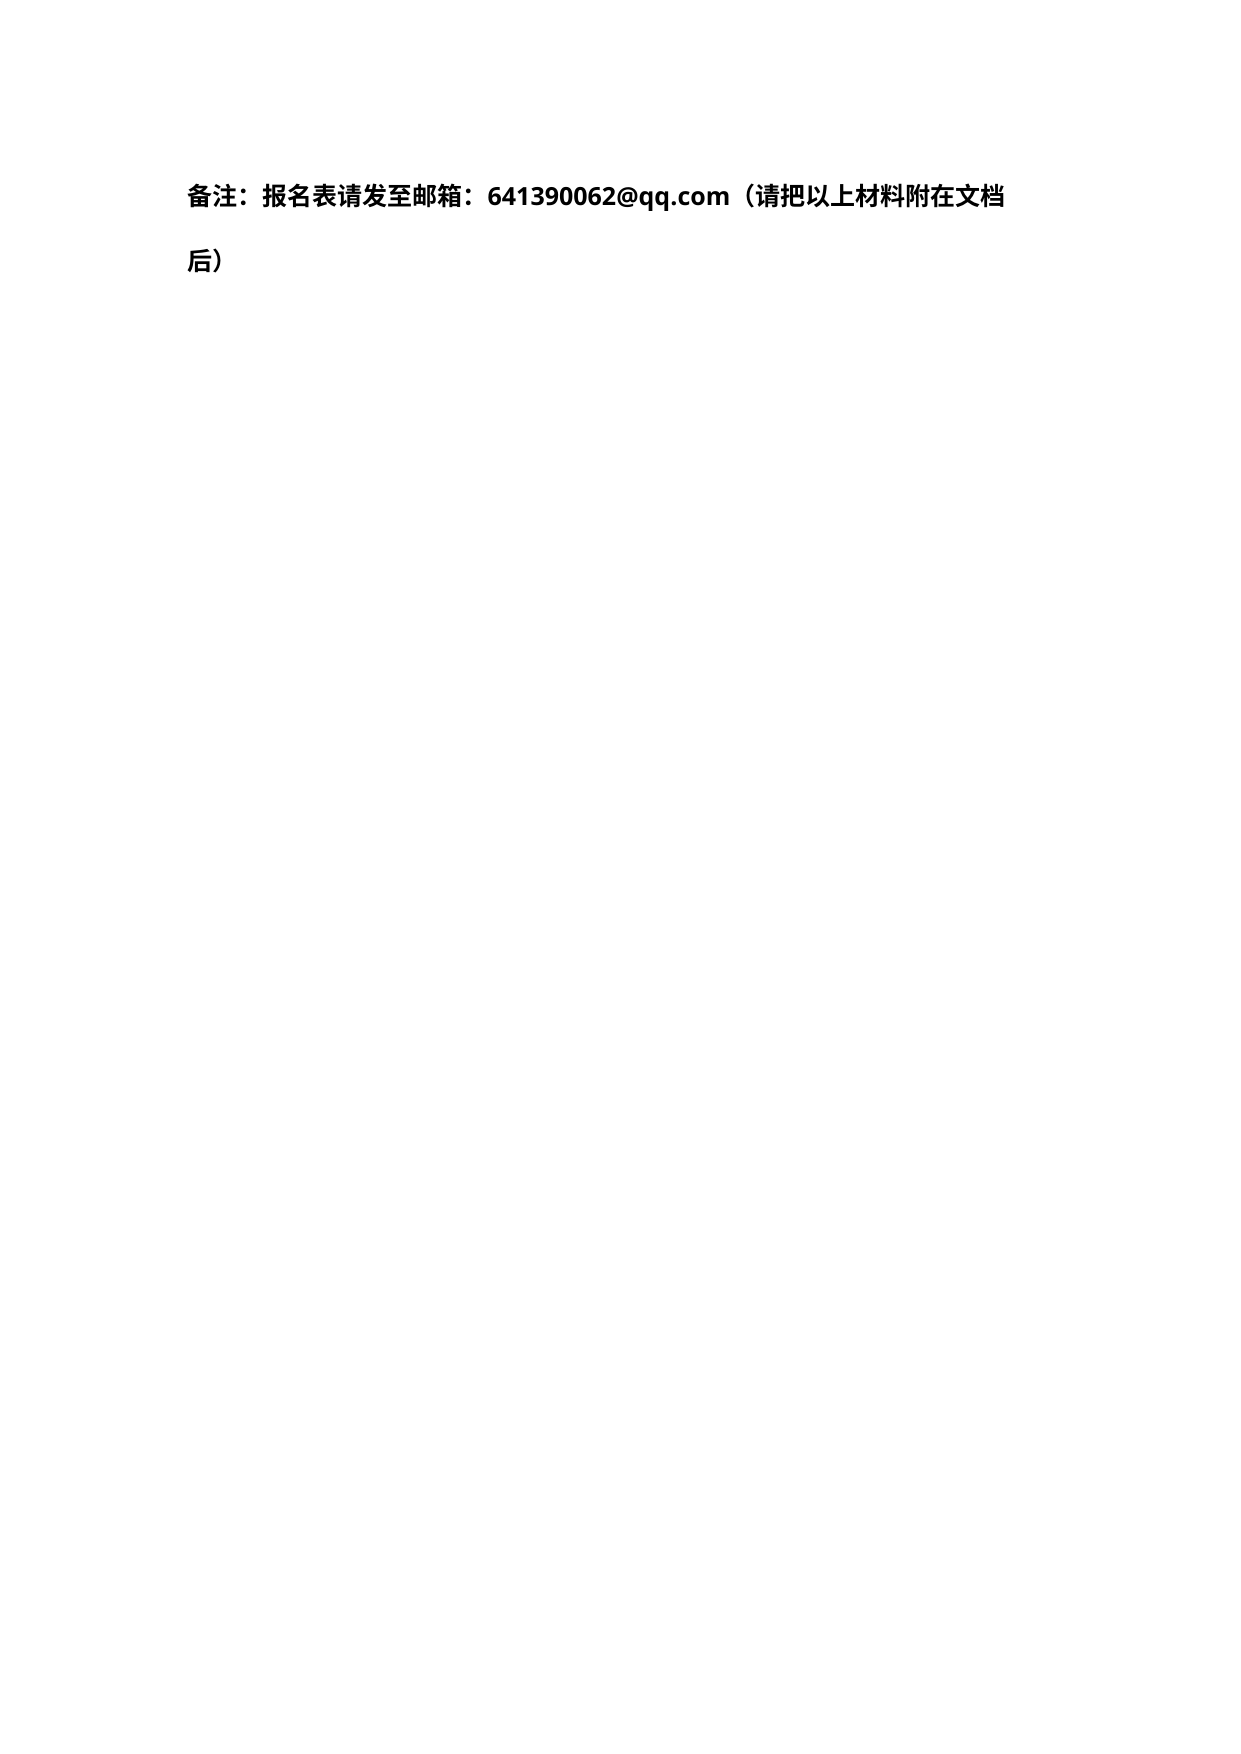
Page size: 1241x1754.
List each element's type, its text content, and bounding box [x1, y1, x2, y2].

text 备注：报名表请发至邮箱：641390062@qq.com（请把以上材料附在文档后） [187, 162, 1053, 292]
